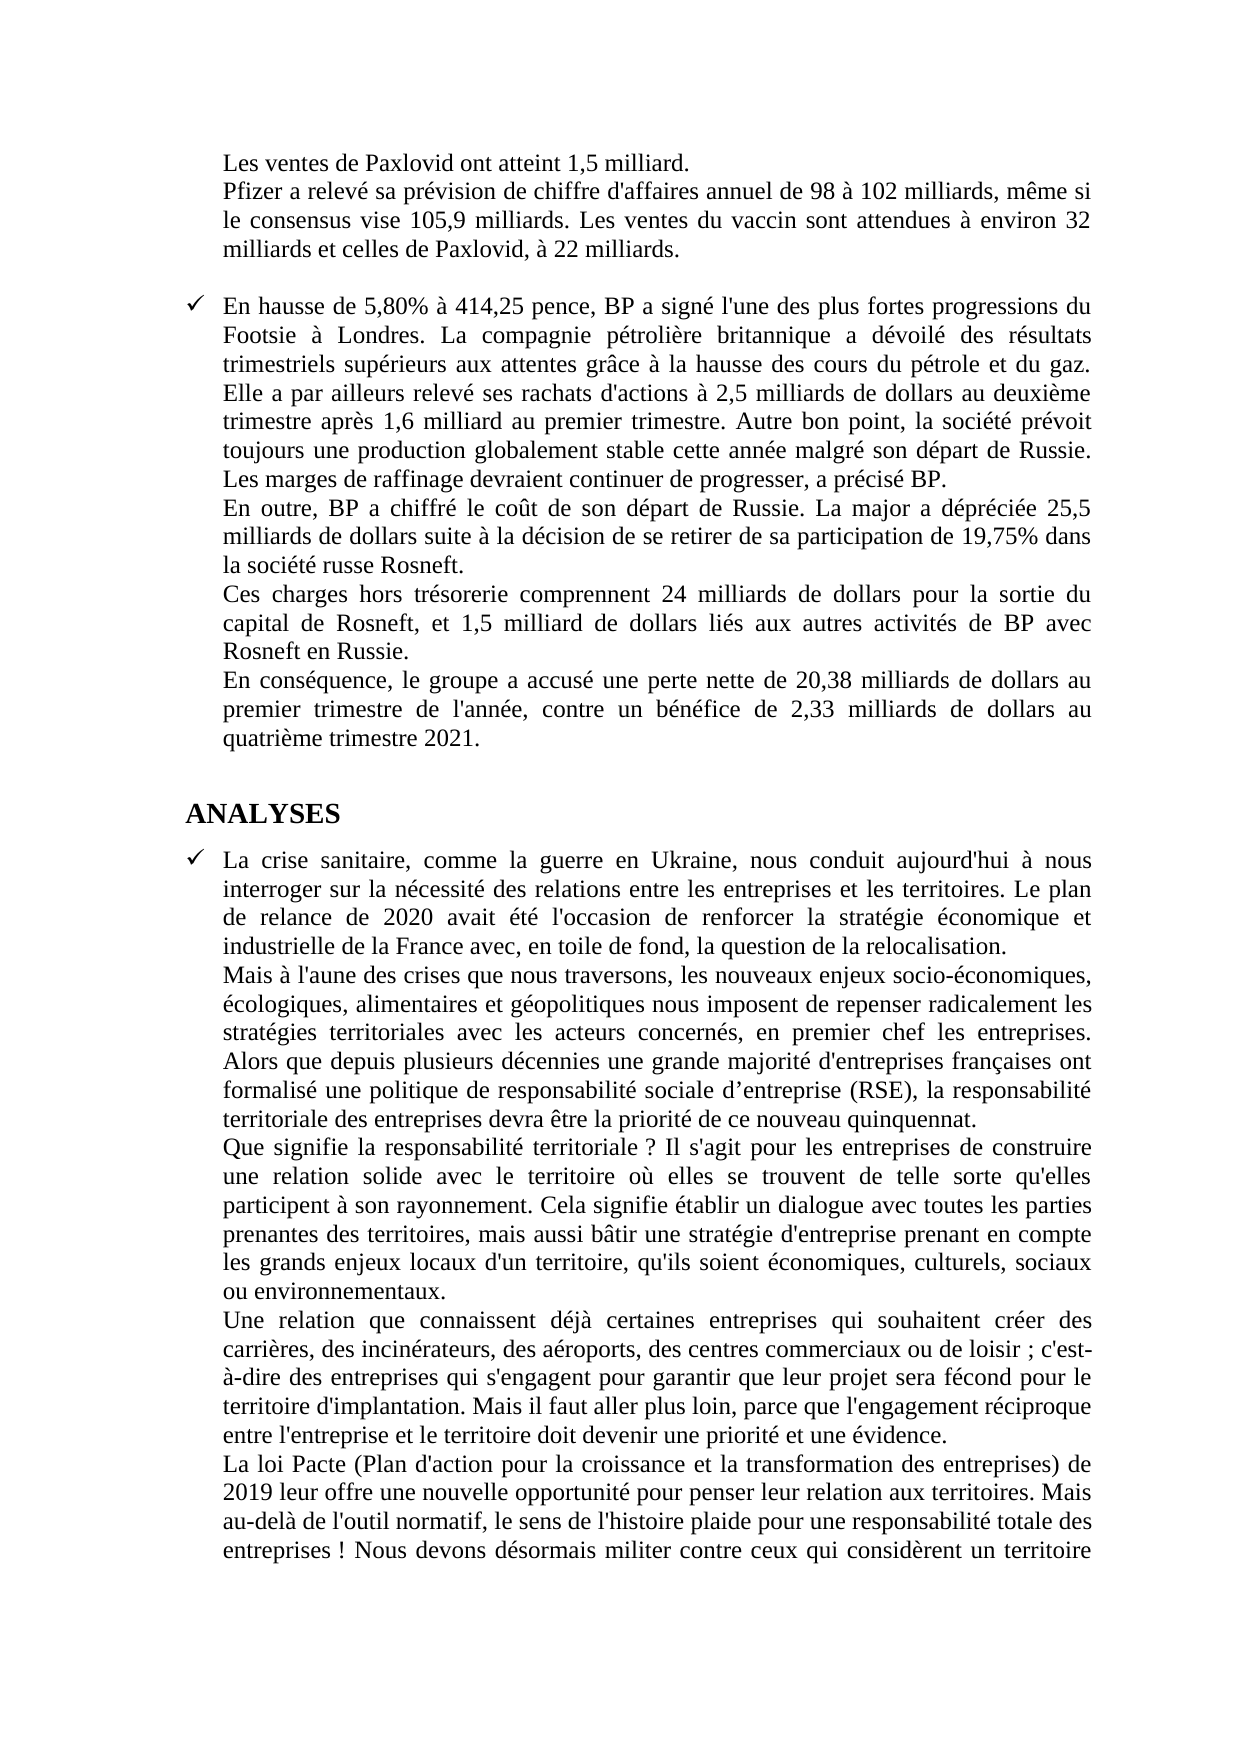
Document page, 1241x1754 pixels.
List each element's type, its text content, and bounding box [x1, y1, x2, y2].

text Une relation que connaissent déjà certaines entreprises qui souhaitent créer des carrières, des incinérateurs, des aéroports, des centres commerciaux ou de loisir ; c'est-à-dire des entreprises qui s'engagent pour garantir que leur projet sera fécond pour le territoire d'implantation. Mais il faut aller plus loin, parce que l'engagement réciproque entre l'entreprise et le territoire doit devenir une priorité et une évidence. [223, 1305, 1093, 1449]
list La crise sanitaire, comme la guerre en Ukraine, nous conduit aujourd'hui à nous interroger sur la nécessité des relations entre les entreprises et les territoires. Le plan de relance de 2020 avait été l'occasion de renforcer la stratégie économique et industrielle de la France avec, en toile de fond, la question de la relocalisation. [185, 845, 1093, 960]
list Pfizer a relevé sa prévision de chiffre d'affaires annuel de 98 à 102 milliards, même si le consensus vise 105,9 milliards. Les ventes du vaccin sont attendues à environ 32 milliards et celles de Paxlovid, à 22 milliards. [223, 176, 1093, 263]
list En outre, BP a chiffré le coût de son départ de Russie. La major a dépréciée 25,5 milliards de dollars suite à la décision de se retirer de sa participation de 19,75% dans la société russe Rosneft. [223, 493, 1093, 579]
text ANALYSES [185, 796, 1093, 829]
text Que signifie la responsabilité territoriale ? Il s'agit pour les entreprises de construire une relation solide avec le territoire où elles se trouvent de telle sorte qu'elles participent à son rayonnement. Cela signifie établir un dialogue avec toutes les parties prenantes des territoires, mais aussi bâtir une stratégie d'entreprise prenant en compte les grands enjeux locaux d'un territoire, qu'ils soient économiques, culturels, sociaux ou environnementaux. [223, 1132, 1093, 1305]
text Mais à l'aune des crises que nous traversons, les nouveaux enjeux socio-économiques, écologiques, alimentaires et géopolitiques nous imposent de repenser radicalement les stratégies territoriales avec les acteurs concernés, en premier chef les entreprises. Alors que depuis plusieurs décennies une grande majorité d'entreprises françaises ont formalisé une politique de responsabilité sociale d’entreprise (RSE), la responsabilité territoriale des entreprises devra être la priorité de ce nouveau quinquennat. [223, 960, 1093, 1132]
list En hausse de 5,80% à 414,25 pence, BP a signé l'une des plus fortes progressions du Footsie à Londres. La compagnie pétrolière britannique a dévoilé des résultats trimestriels supérieurs aux attentes grâce à la hausse des cours du pétrole et du gaz. Elle a par ailleurs relevé ses rachats d'actions à 2,5 milliards de dollars au deuxième trimestre après 1,6 milliard au premier trimestre. Autre bon point, la société prévoit toujours une production globalement stable cette année malgré son départ de Russie. Les marges de raffinage devraient continuer de progresser, a précisé BP. [185, 291, 1093, 493]
list En conséquence, le groupe a accusé une perte nette de 20,38 milliards de dollars au premier trimestre de l'année, contre un bénéfice de 2,33 milliards de dollars au quatrième trimestre 2021. [223, 665, 1093, 751]
list Ces charges hors trésorerie comprennent 24 milliards de dollars pour la sortie du capital de Rosneft, et 1,5 milliard de dollars liés aux autres activités de BP avec Rosneft en Russie. [223, 579, 1093, 665]
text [223, 1449, 1093, 1564]
list Les ventes de Paxlovid ont atteint 1,5 milliard. [223, 148, 1093, 176]
